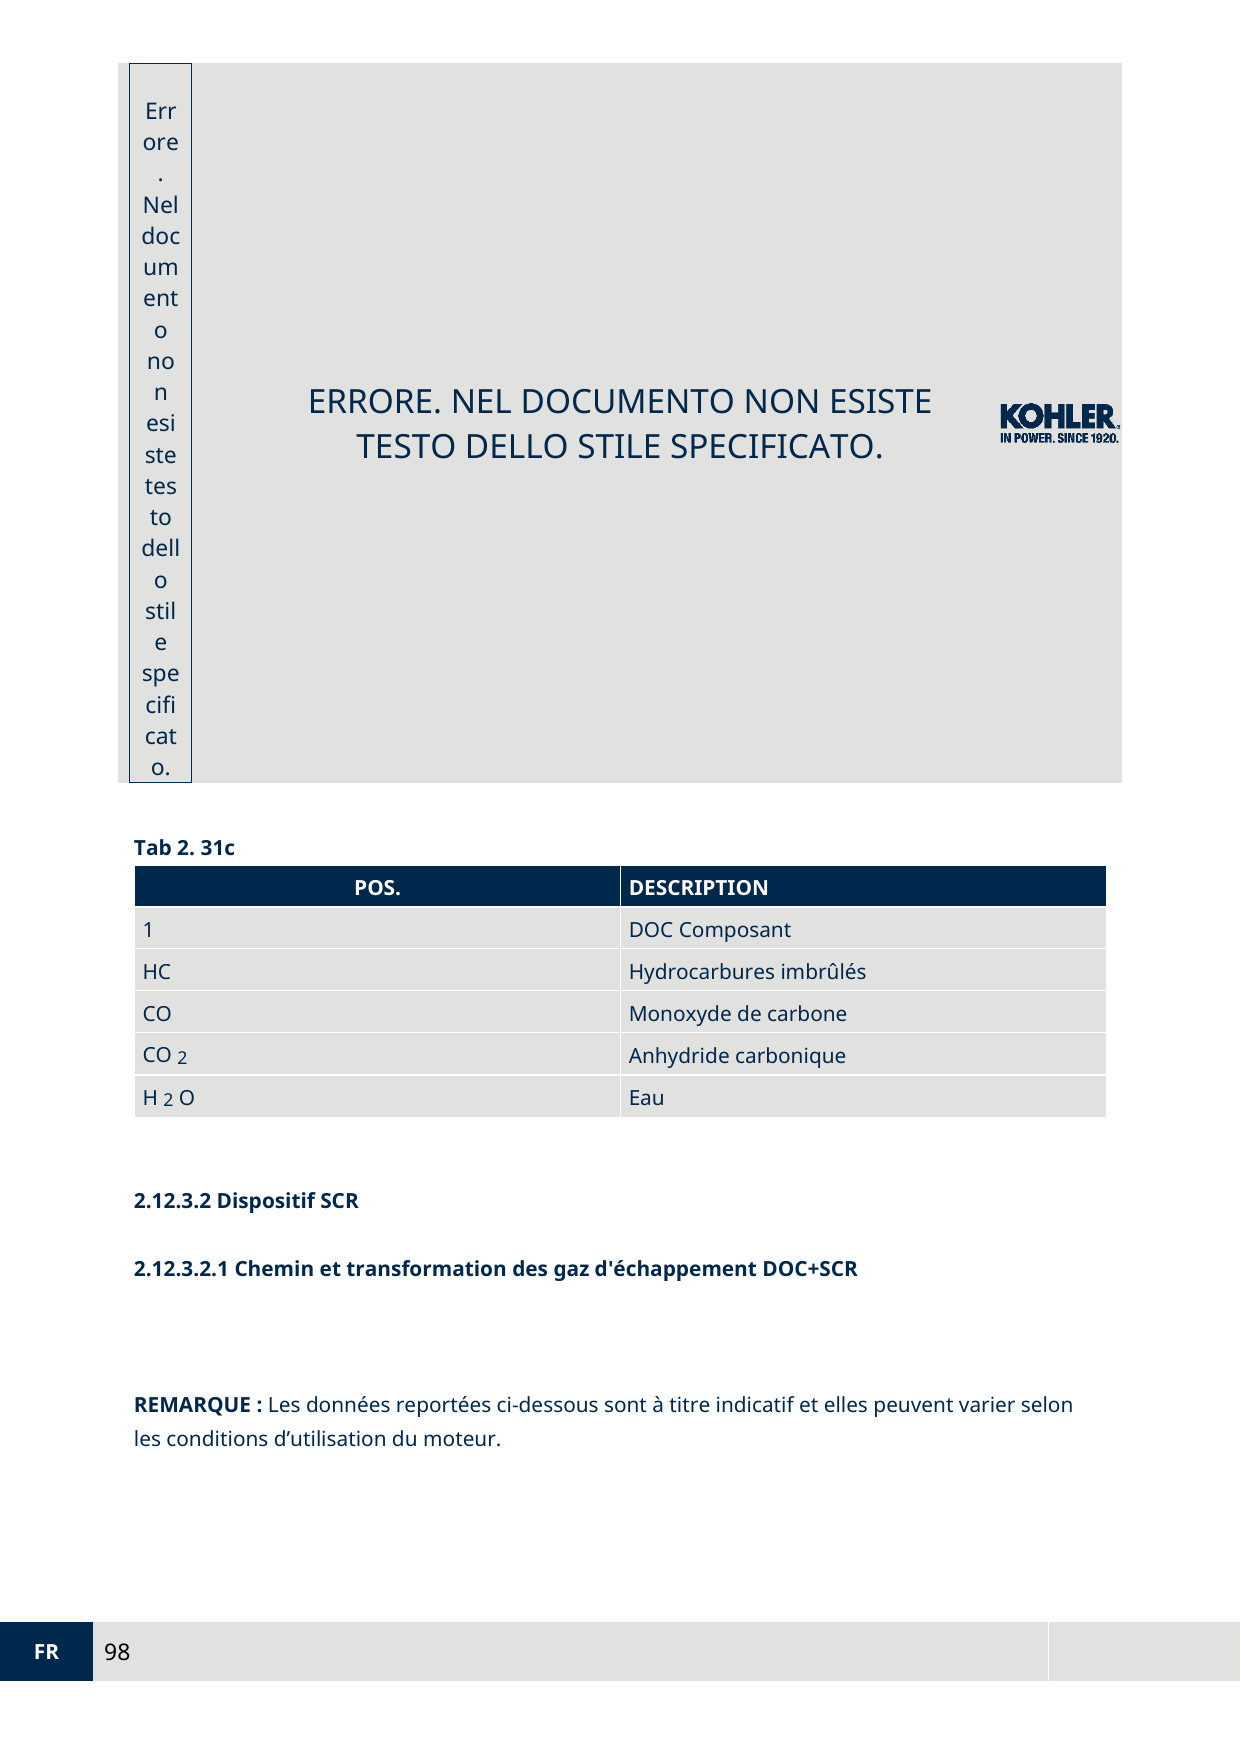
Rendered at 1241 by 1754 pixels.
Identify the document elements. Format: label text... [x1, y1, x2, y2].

table_cell 2.12.3.2 Dispositif SCR 2.12.3.2.1 Chemin et transformation des gaz d'échappement DOC+SCR REMARQUE : Les données reportées ci-dessous sont à titre indicatif et elles peuvent varier selon les conditions d’utilisation du moteur. Fig 2.29a Tab 2. 31d [118, 1134, 1122, 1539]
picture [1000, 403, 1121, 443]
table_cell 2.12.3.1.1 Chemin et transformation des gaz d'échappement DOC REMARQUE : Les données reportées ci-dessous sont à titre indicatif et elles peuvent varier selon les conditions d’utilisation du moteur. Fig 2.28b Tab 2. 31c [118, 815, 1122, 1134]
